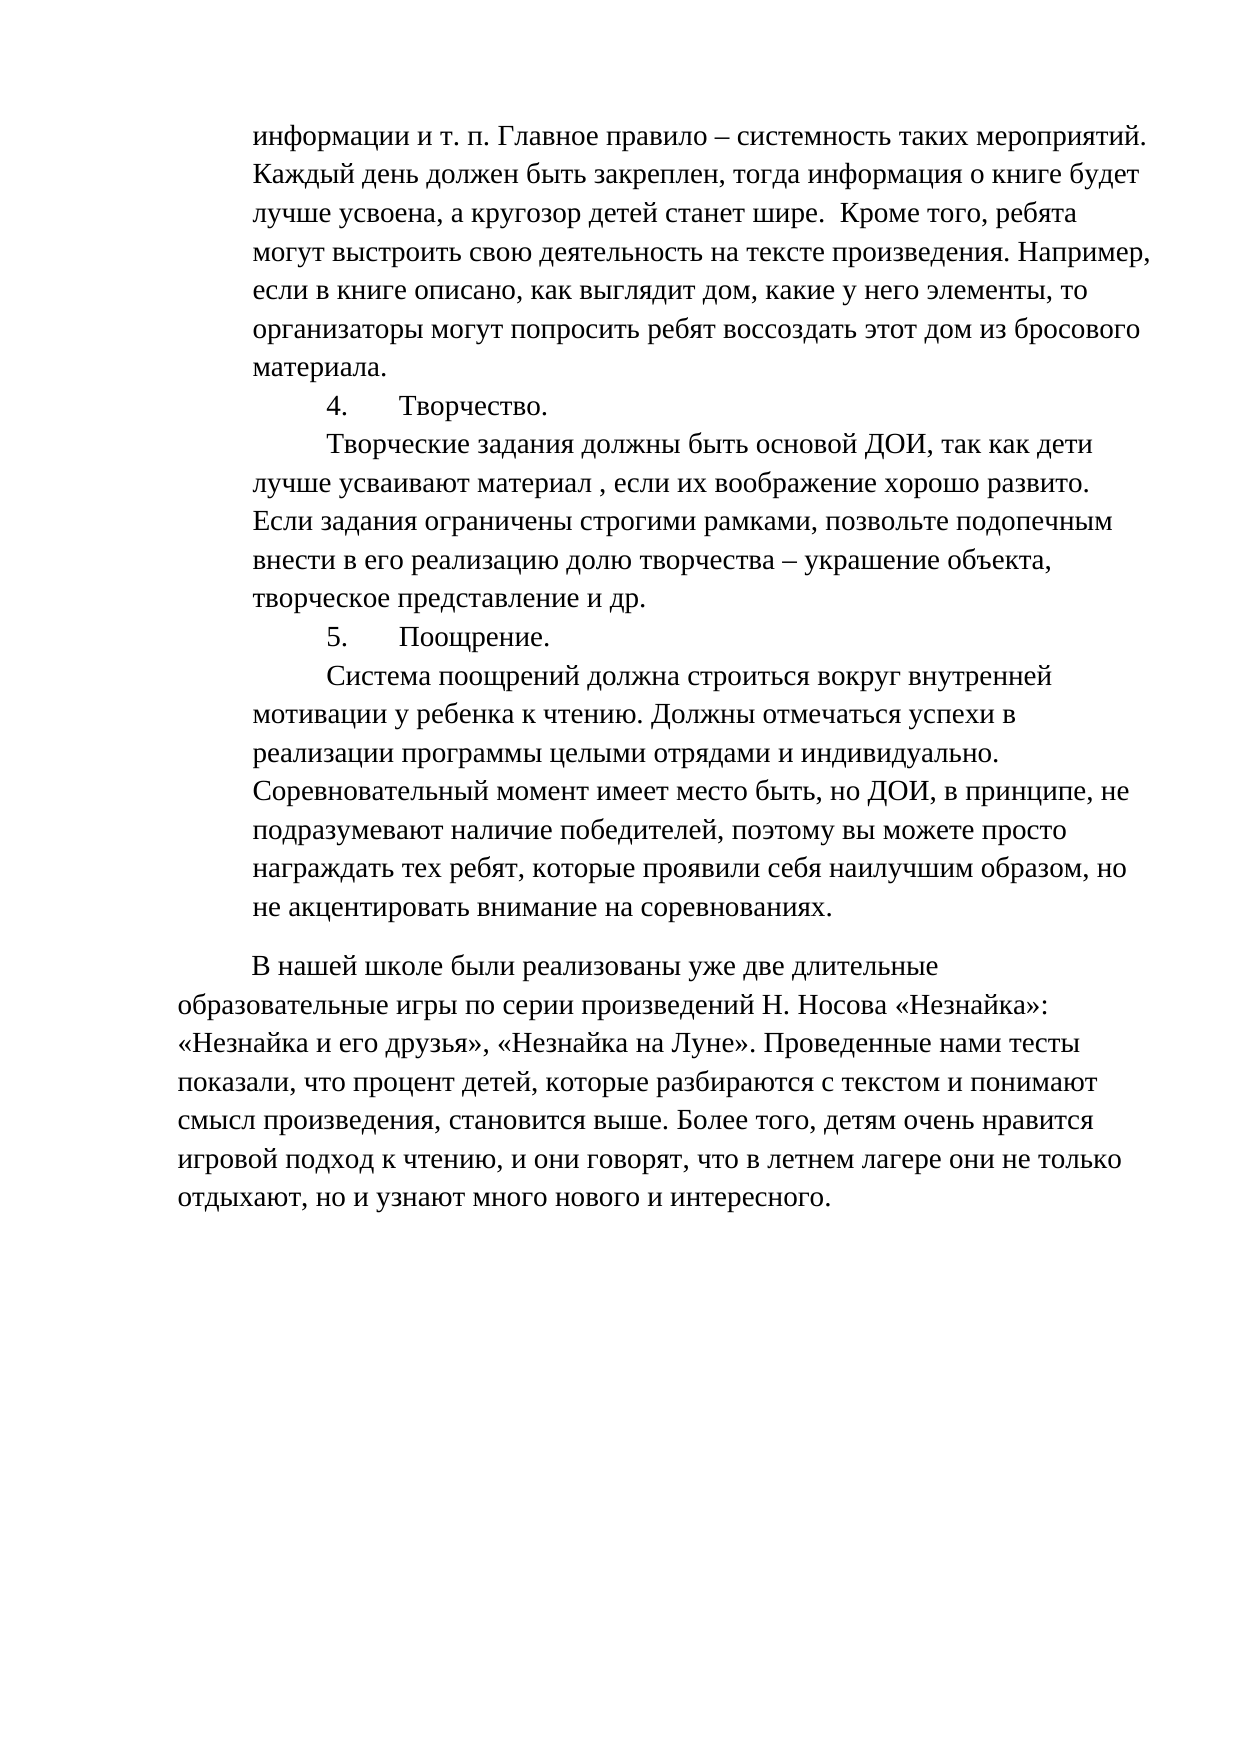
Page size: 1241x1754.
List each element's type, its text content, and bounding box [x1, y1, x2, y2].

list Поощрение. [252, 619, 1152, 653]
text В нашей школе были реализованы уже две длительные образовательные игры по серии произведений Н. Носова «Незнайка»: «Незнайка и его друзья», «Незнайка на Луне». Проведенные нами тесты показали, что процент детей, которые разбираются с текстом и понимают смысл произведения, становится выше. Более того, детям очень нравится игровой подход к чтению, и они говорят, что в летнем лагере они не только отдыхают, но и узнают много нового и интересного. [177, 948, 1152, 1213]
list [252, 118, 1152, 383]
list Творческие задания должны быть основой ДОИ, так как дети лучше усваивают материал , если их воображение хорошо развито. Если задания ограничены строгими рамками, позвольте подопечным внести в его реализацию долю творчества – украшение объекта, творческое представление и др. [252, 426, 1152, 614]
list Система поощрений должна строиться вокруг внутренней мотивации у ребенка к чтению. Должны отмечаться успехи в реализации программы целыми отрядами и индивидуально. Соревновательный момент имеет место быть, но ДОИ, в принципе, не подразумевают наличие победителей, поэтому вы можете просто награждать тех ребят, которые проявили себя наилучшим образом, но не акцентировать внимание на соревнованиях. [252, 658, 1152, 922]
list Творчество. [252, 388, 1152, 421]
